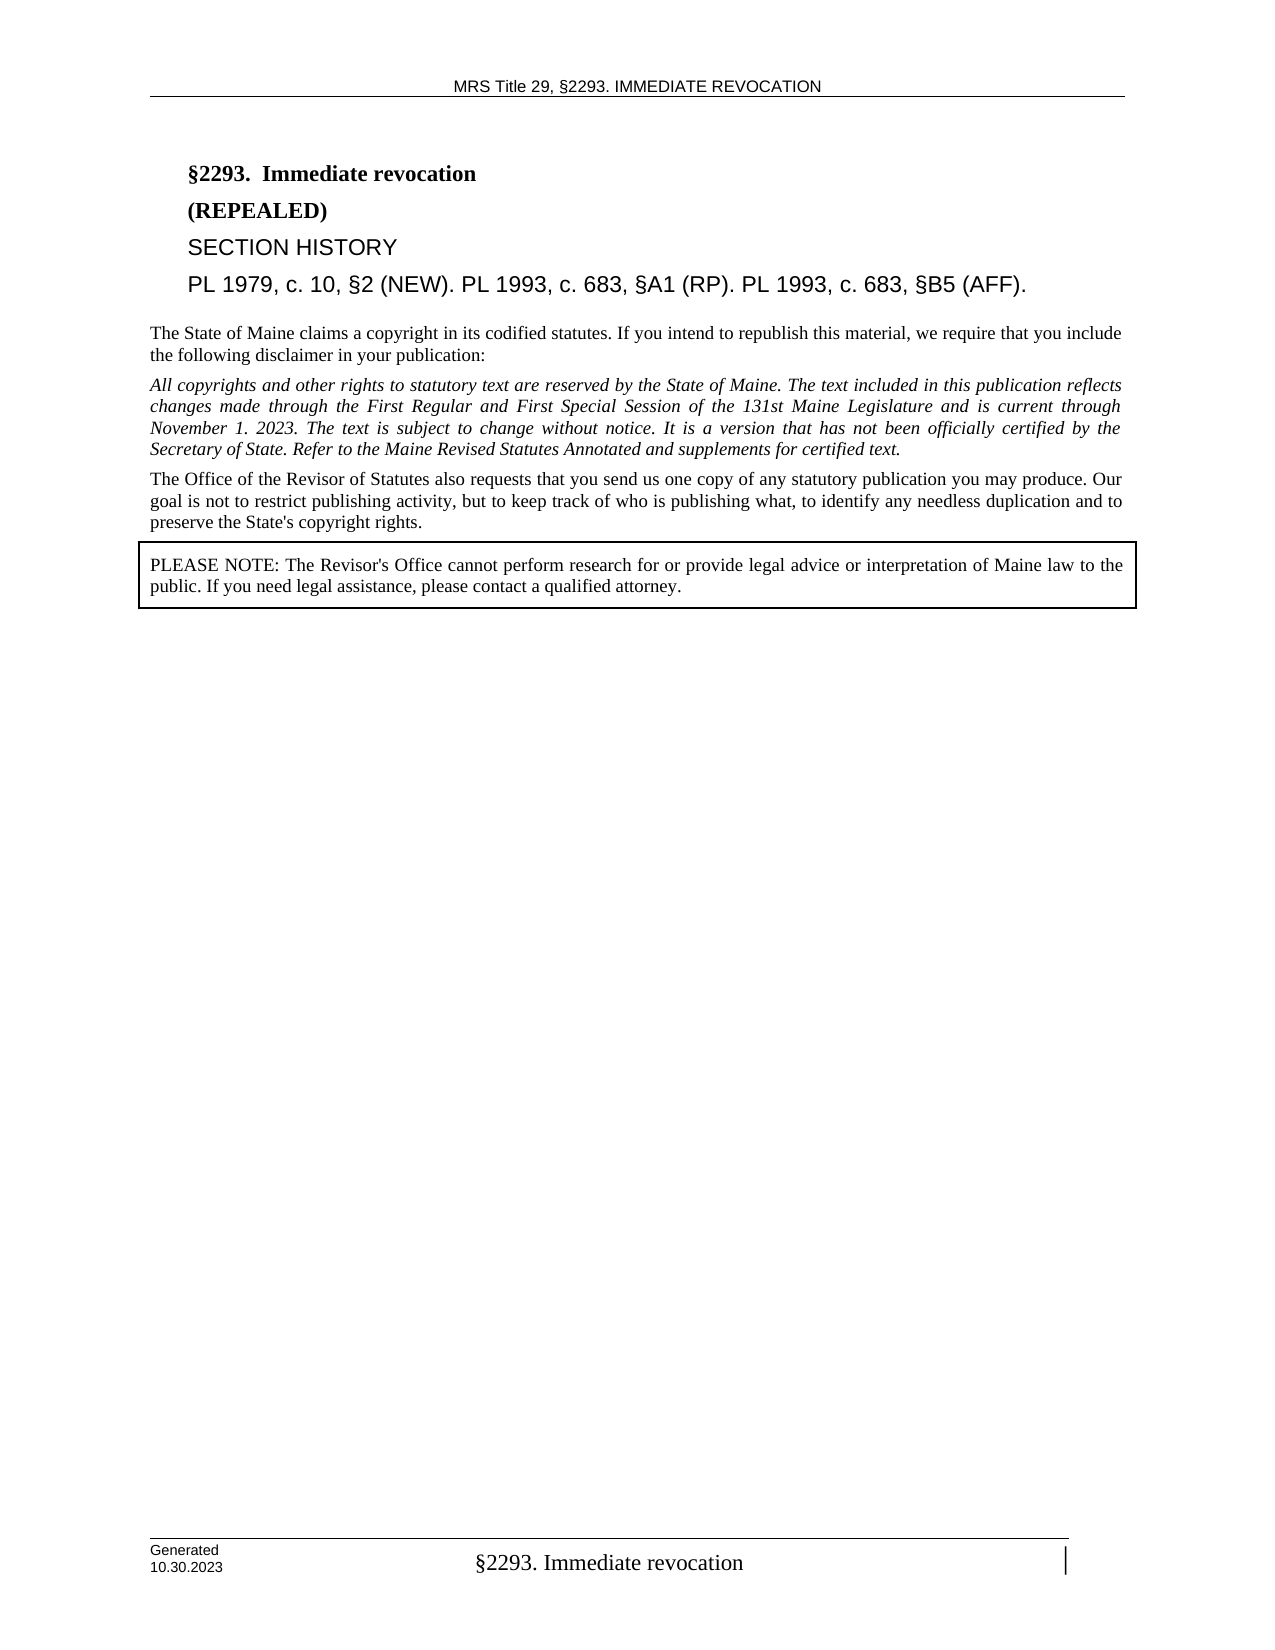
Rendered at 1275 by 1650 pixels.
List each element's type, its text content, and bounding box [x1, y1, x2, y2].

text (REPEALED) [187, 197, 1125, 223]
text The Office of the Revisor of Statutes also requests that you send us one copy of any statutory publication you may produce. Our goal is not to restrict publishing activity, but to keep track of who is publishing what, to identify any needless duplication and to preserve the State's copyright rights. [150, 468, 1125, 533]
text The State of Maine claims a copyright in its codified statutes. If you intend to republish this material, we require that you include the following disclaimer in your publication: [150, 322, 1125, 365]
text §2293. Immediate revocation [187, 160, 1125, 187]
text SECTION HISTORY [187, 234, 1125, 260]
text PL 1979, c. 10, §2 (NEW). PL 1993, c. 683, §A1 (RP). PL 1993, c. 683, §B5 (AFF). [187, 271, 1125, 297]
text PLEASE NOTE: The Revisor's Office cannot perform research for or provide legal advice or interpretation of Maine law to the public. If you need legal assistance, please contact a qualified attorney. [140, 543, 1135, 607]
text All copyrights and other rights to statutory text are reserved by the State of Maine. The text included in this publication reflects changes made through the First Regular and First Special Session of the 131st Maine Legislature and is current through November 1. 2023 . The text is subject to change without notice. It is a version that has not been officially certified by the Secretary of State. Refer to the Maine Revised Statutes Annotated and supplements for certified text. [150, 373, 1125, 460]
